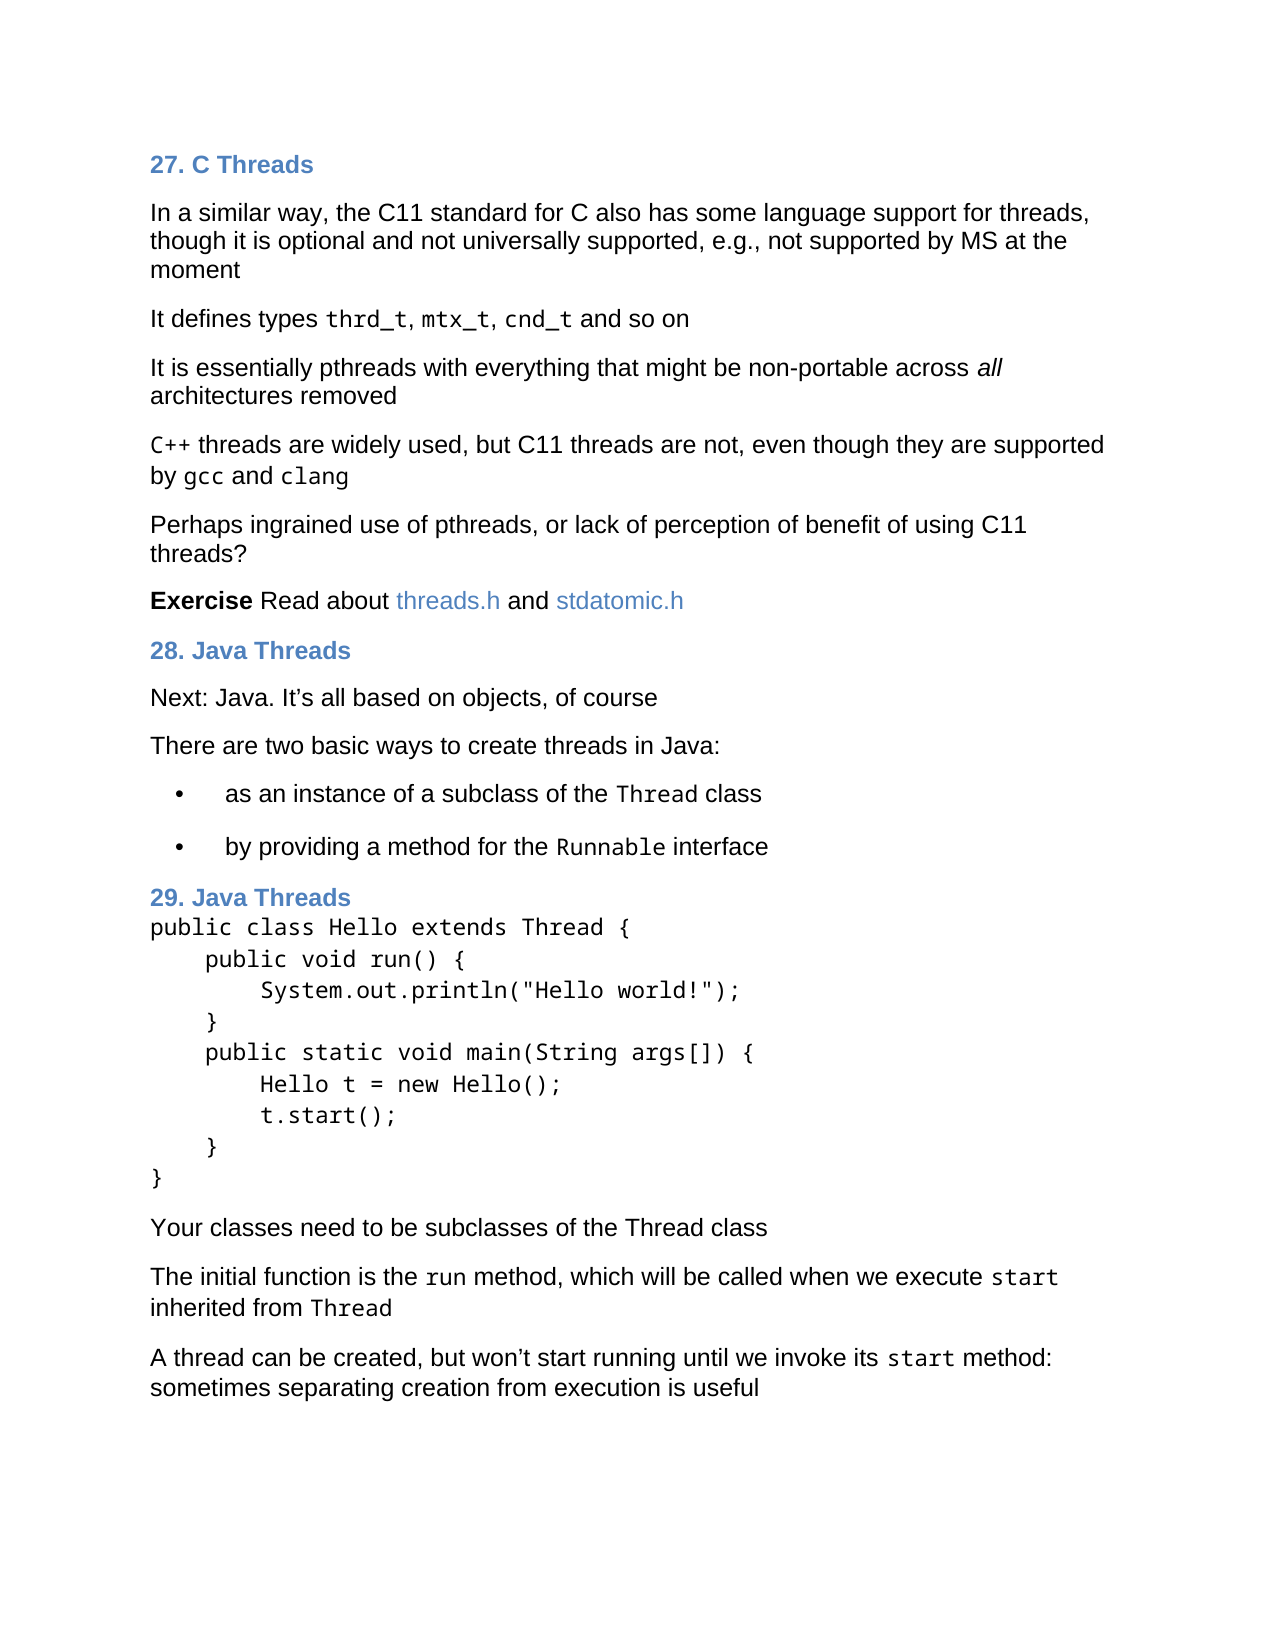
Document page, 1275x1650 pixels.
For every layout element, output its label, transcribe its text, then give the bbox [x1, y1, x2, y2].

text The initial function is the run method, which will be called when we execute start inherited from Thread [150, 1261, 1125, 1323]
text public class Hello extends Thread { public void run() { System.out.println("Hello world!"); } public static void main(String args[]) { Hello t = new Hello(); t.start(); } } [150, 911, 1125, 1192]
text It defines types thrd_t, mtx_t, cnd_t and so on [150, 302, 1125, 334]
text In a similar way, the C11 standard for C also has some language support for threads, though it is optional and not universally supported, e.g., not supported by MS at the moment [150, 197, 1125, 284]
text Perhaps ingrained use of pthreads, or lack of perception of benefit of using C11 threads? [150, 510, 1125, 567]
list by providing a method for the Runnable interface [175, 830, 1125, 862]
text There are two basic ways to create threads in Java: [150, 731, 1125, 759]
text It is essentially pthreads with everything that might be non-portable across all architectures removed [150, 352, 1125, 410]
text A thread can be created, but won’t start running until we invoke its start method: sometimes separating creation from execution is useful [150, 1342, 1125, 1402]
subtitle 27. C Threads [150, 150, 1125, 179]
subtitle 28. Java Threads [150, 636, 1125, 664]
text Next: Java. It’s all based on objects, of course [150, 683, 1125, 712]
list as an instance of a subclass of the Thread class [175, 778, 1125, 809]
text Exercise Read about threads.h and stdatomic.h [150, 586, 1125, 615]
text Your classes need to be subclasses of the Thread class [150, 1213, 1125, 1242]
subtitle 29. Java Threads [150, 882, 1125, 911]
text C++ threads are widely used, but C11 threads are not, even though they are supported by gcc and clang [150, 429, 1125, 491]
